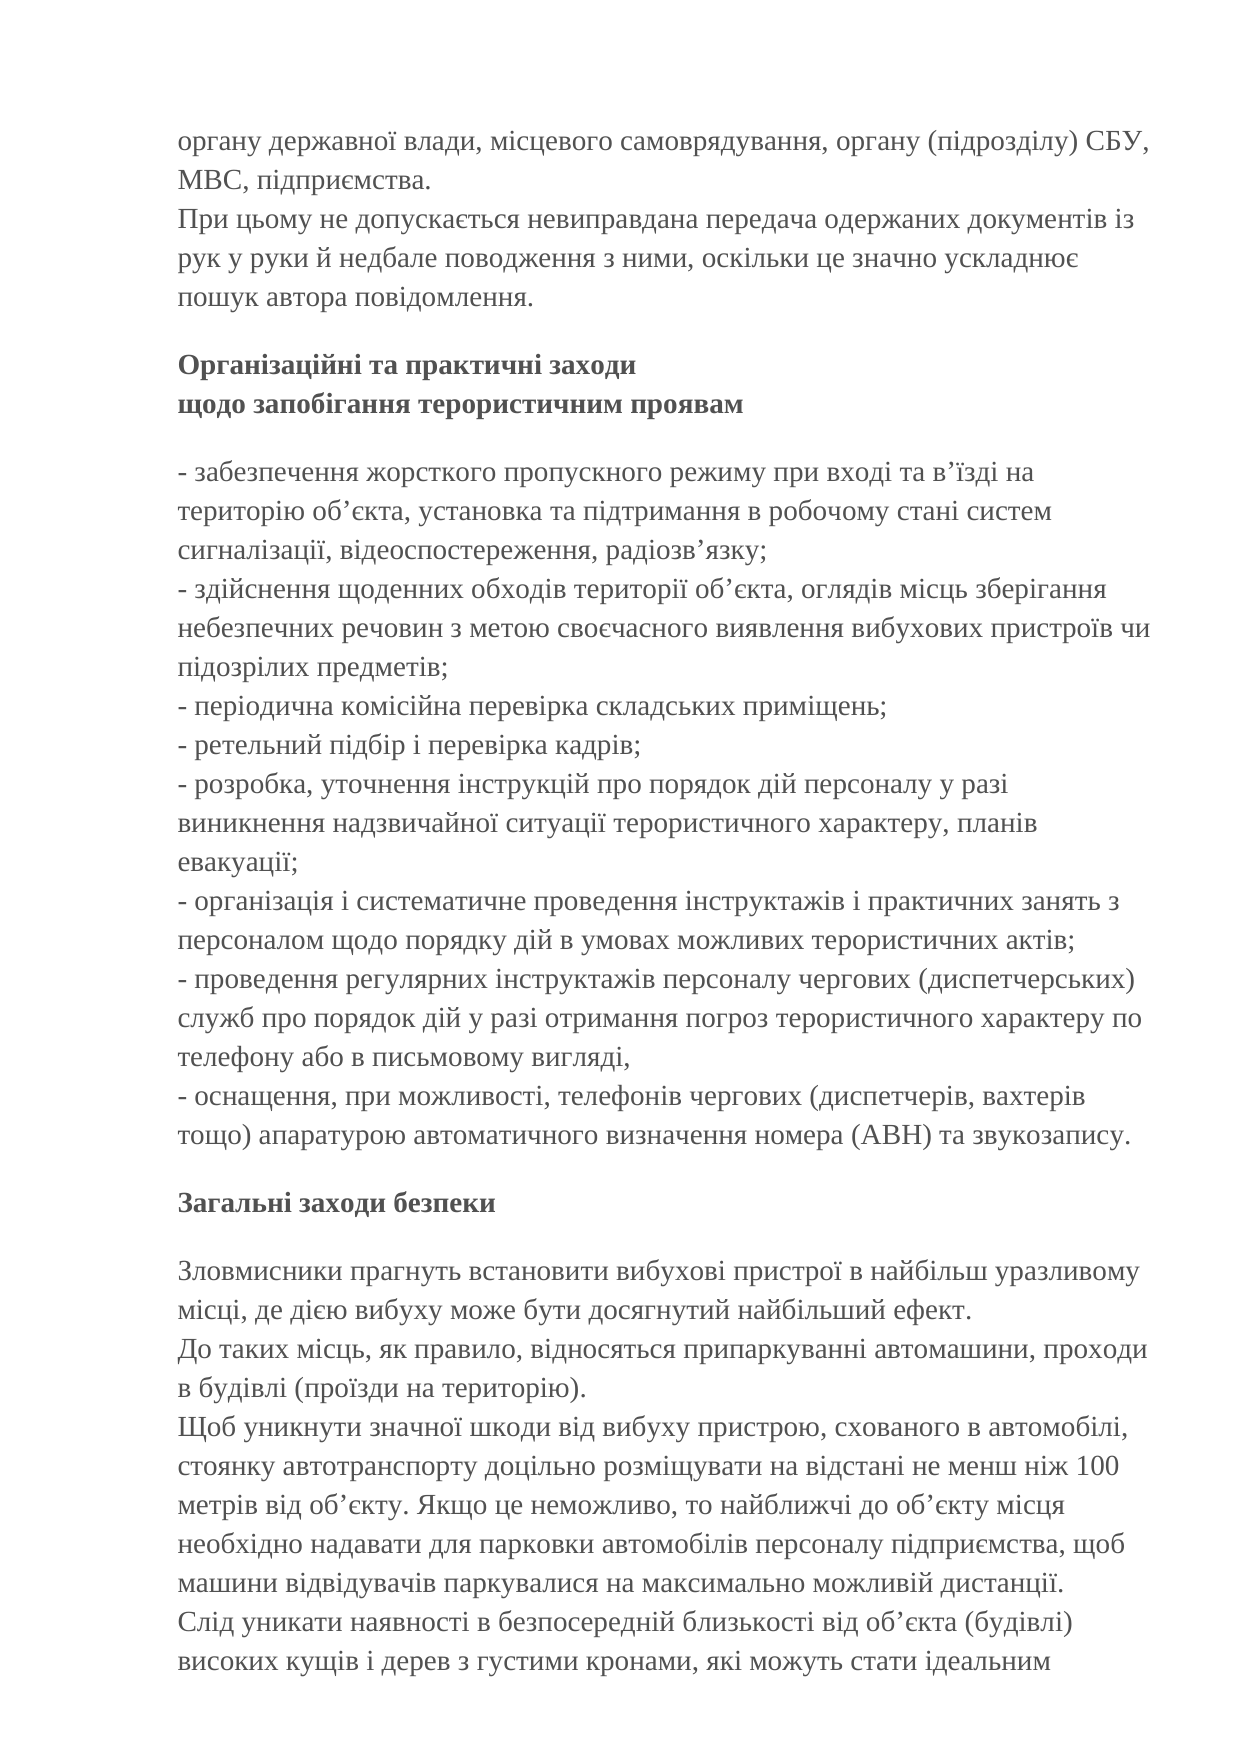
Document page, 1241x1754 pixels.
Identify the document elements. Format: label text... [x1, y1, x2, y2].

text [177, 118, 1152, 313]
text Організаційні та практичні заходи щодо запобігання терористичним проявам [177, 342, 1152, 420]
text Загальні заходи безпеки [177, 1179, 1152, 1218]
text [177, 1248, 1152, 1676]
text - забезпечення жорсткого пропускного режиму при вході та в’їзді на територію об’єкта, установка та підтримання в робочому стані систем сигналізації, відеоспостереження, радіозв’язку; - здійснення щоденних обходів території об’єкта, оглядів місць зберігання небезпечних речовин з метою своєчасного виявлення вибухових пристроїв чи підозрілих предметів; - періодична комісійна перевірка складських приміщень; - ретельний підбір і перевірка кадрів; - розробка, уточнення інструкцій про порядок дій персоналу у разі виникнення надзвичайної ситуації терористичного характеру, планів евакуації; - організація і систематичне проведення інструктажів і практичних занять з персоналом щодо порядку дій в умовах можливих терористичних актів; - проведення регулярних інструктажів персоналу чергових (диспетчерських) служб про порядок дій у разі отримання погроз терористичного характеру по телефону або в письмовому вигляді, - оснащення, при можливості, телефонів чергових (диспетчерів, вахтерів тощо) апаратурою автоматичного визначення номера (АВН) та звукозапису. [177, 449, 1152, 1150]
